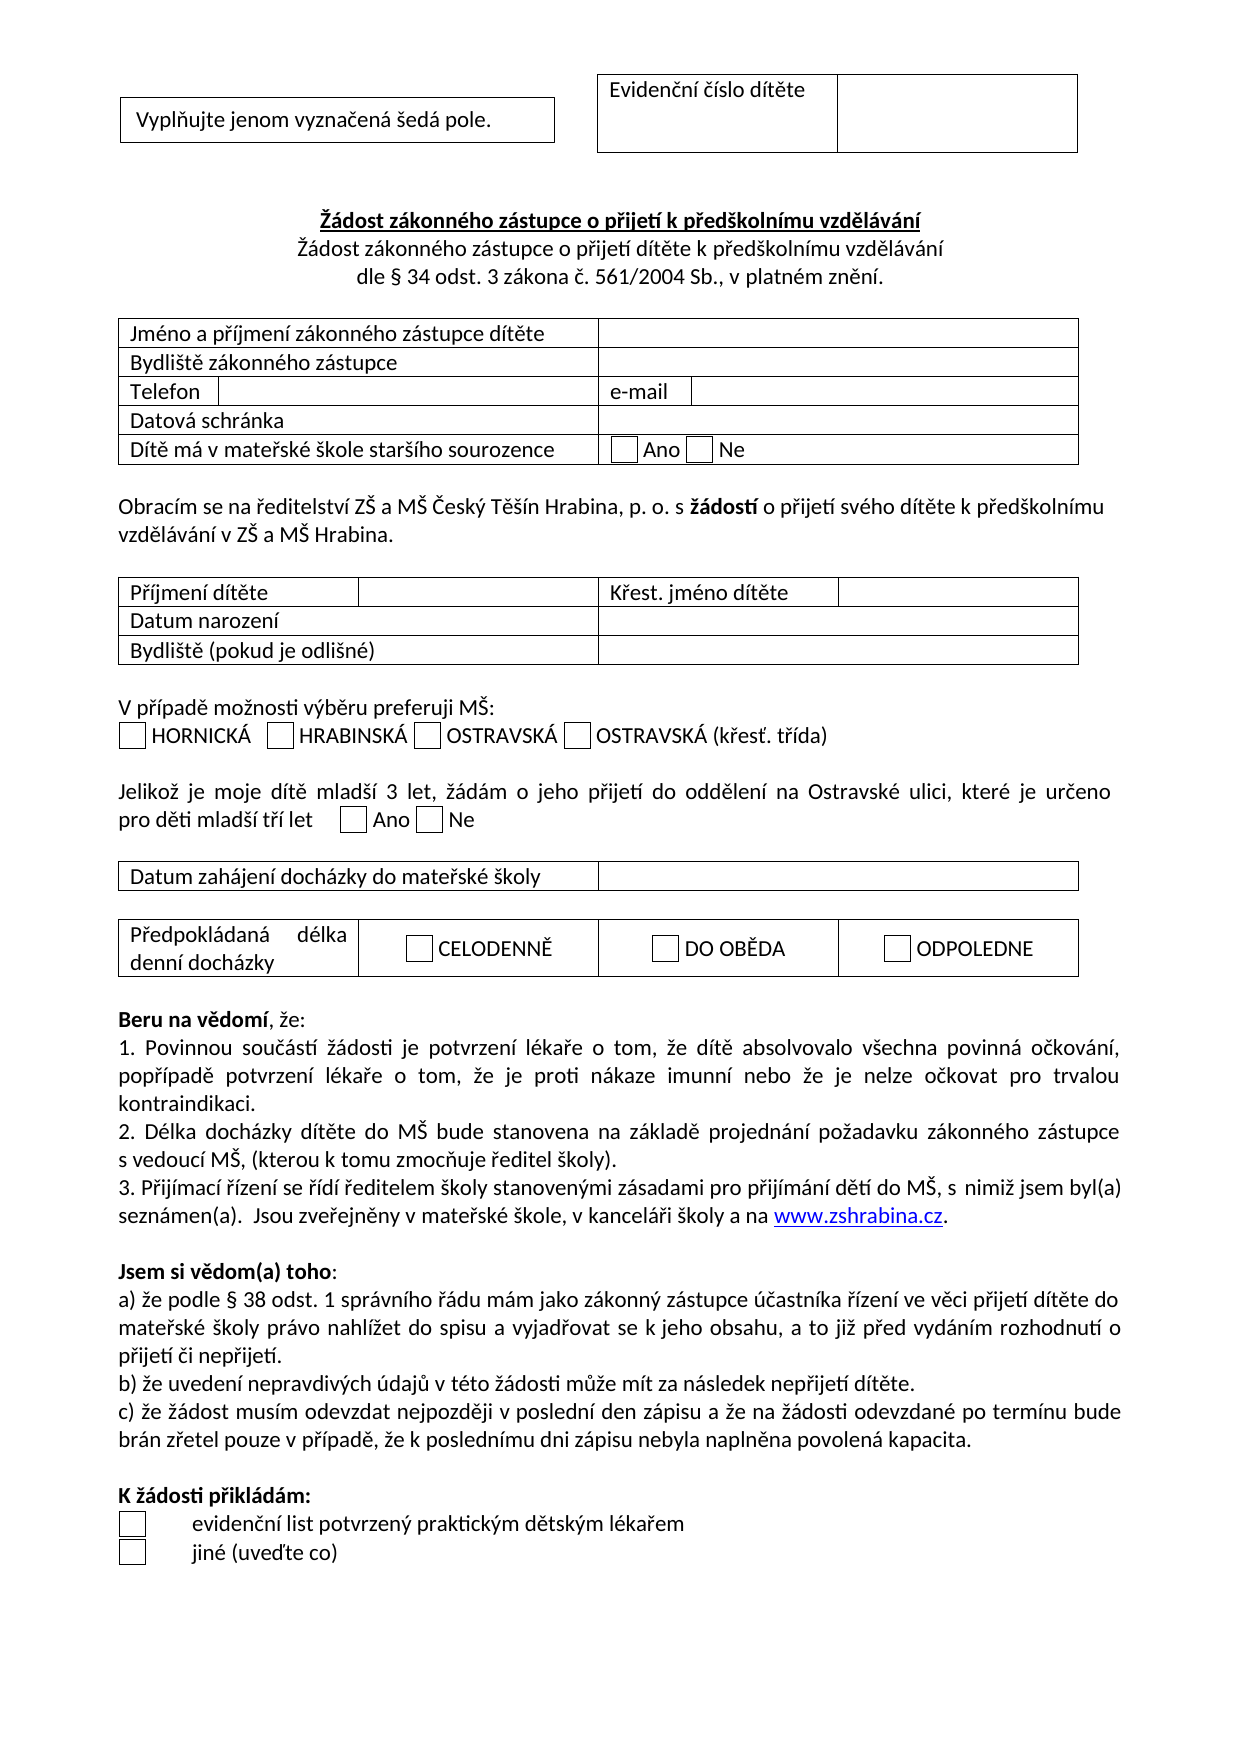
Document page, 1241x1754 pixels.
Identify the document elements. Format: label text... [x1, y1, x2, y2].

text Žádost zákonného zástupce o přijetí dítěte k předškolnímu vzdělávání [118, 234, 1122, 262]
table_header ODPOLEDNE [839, 920, 1078, 976]
table_cell [692, 377, 1078, 405]
text b) že uvedení nepravdivých údajů v této žádosti může mít za následek nepřijetí dítěte. [118, 1369, 1122, 1397]
table_header Jméno a příjmení zákonného zástupce dítěte [119, 319, 598, 347]
text Beru na vědomí, že: [118, 1005, 1122, 1033]
table_cell Datum narození [119, 607, 598, 635]
text K žádosti přikládám: [118, 1482, 1122, 1509]
text V případě možnosti výběru preferuji MŠ: [118, 693, 1122, 721]
text evidenční list potvrzený praktickým dětským lékařem [118, 1509, 1122, 1538]
text dle § 34 odst. 3 zákona č. 561/2004 Sb., v platném znění. [118, 262, 1122, 290]
table_cell e-mail [599, 377, 691, 405]
table_header [599, 862, 1078, 890]
table_header Předpokládaná délka denní docházky [119, 920, 358, 976]
table_cell Bydliště (pokud je odlišné) [119, 636, 598, 664]
table_header [599, 319, 1078, 347]
table_cell Ano Ne [599, 435, 1078, 463]
table_header CELODENNĚ [359, 920, 598, 976]
table_cell [599, 636, 1078, 664]
table_cell [599, 348, 1078, 376]
table_header Křest. jméno dítěte [599, 578, 838, 606]
table_cell [219, 377, 598, 405]
table_cell Datová schránka [119, 406, 598, 434]
table_cell [599, 607, 1078, 635]
text Jelikož je moje dítě mladší 3 let, žádám o jeho přijetí do oddělení na Ostravské ulici, které je určeno pro děti mladší tří let Ano Ne [118, 777, 1122, 833]
table_header DO OBĚDA [599, 920, 838, 976]
text Jsem si vědom(a) toho: [118, 1257, 1122, 1285]
text 2. Délka docházky dítěte do MŠ bude stanovena na základě projednání požadavku zákonného zástupce s vedoucí MŠ, (kterou k tomu zmocňuje ředitel školy). [118, 1117, 1122, 1173]
text a) že podle § 38 odst. 1 správního řádu mám jako zákonný zástupce účastníka řízení ve věci přijetí dítěte do mateřské školy právo nahlížet do spisu a vyjadřovat se k jeho obsahu, a to již před vydáním rozhodnutí o přijetí či nepřijetí. [118, 1285, 1122, 1369]
text 1. Povinnou součástí žádosti je potvrzení lékaře o tom, že dítě absolvovalo všechna povinná očkování, popřípadě potvrzení lékaře o tom, že je proti nákaze imunní nebo že je nelze očkovat pro trvalou kontraindikaci. [118, 1033, 1122, 1117]
table_cell [599, 406, 1078, 434]
table_cell Bydliště zákonného zástupce [119, 348, 598, 376]
table_header [839, 578, 1078, 606]
table_cell Telefon [119, 377, 218, 405]
text 3. Přijímací řízení se řídí ředitelem školy stanovenými zásadami pro přijímání dětí do MŠ, s nimiž jsem byl(a) seznámen(a). Jsou zveřejněny v mateřské škole, v kanceláři školy a na www.zshrabina.cz. [118, 1173, 1122, 1229]
text c) že žádost musím odevzdat nejpozději v poslední den zápisu a že na žádosti odevzdané po termínu bude brán zřetel pouze v případě, že k poslednímu dni zápisu nebyla naplněna povolená kapacita. [118, 1397, 1122, 1453]
text Žádost zákonného zástupce o přijetí k předškolnímu vzdělávání [118, 206, 1122, 234]
table_header Příjmení dítěte [119, 578, 358, 606]
text HORNICKÁ HRABINSKÁ OSTRAVSKÁ OSTRAVSKÁ (křesť. třída) [118, 721, 1122, 749]
text Obracím se na ředitelství ZŠ a MŠ Český Těšín Hrabina, p. o. s žádostí o přijetí svého dítěte k předškolnímu vzdělávání v ZŠ a MŠ Hrabina. [118, 492, 1122, 548]
table_cell Dítě má v mateřské škole staršího sourozence [119, 435, 598, 463]
table_header Datum zahájení docházky do mateřské školy [119, 862, 598, 890]
table_header [359, 578, 598, 606]
text jiné (uveďte co) [118, 1538, 1122, 1566]
